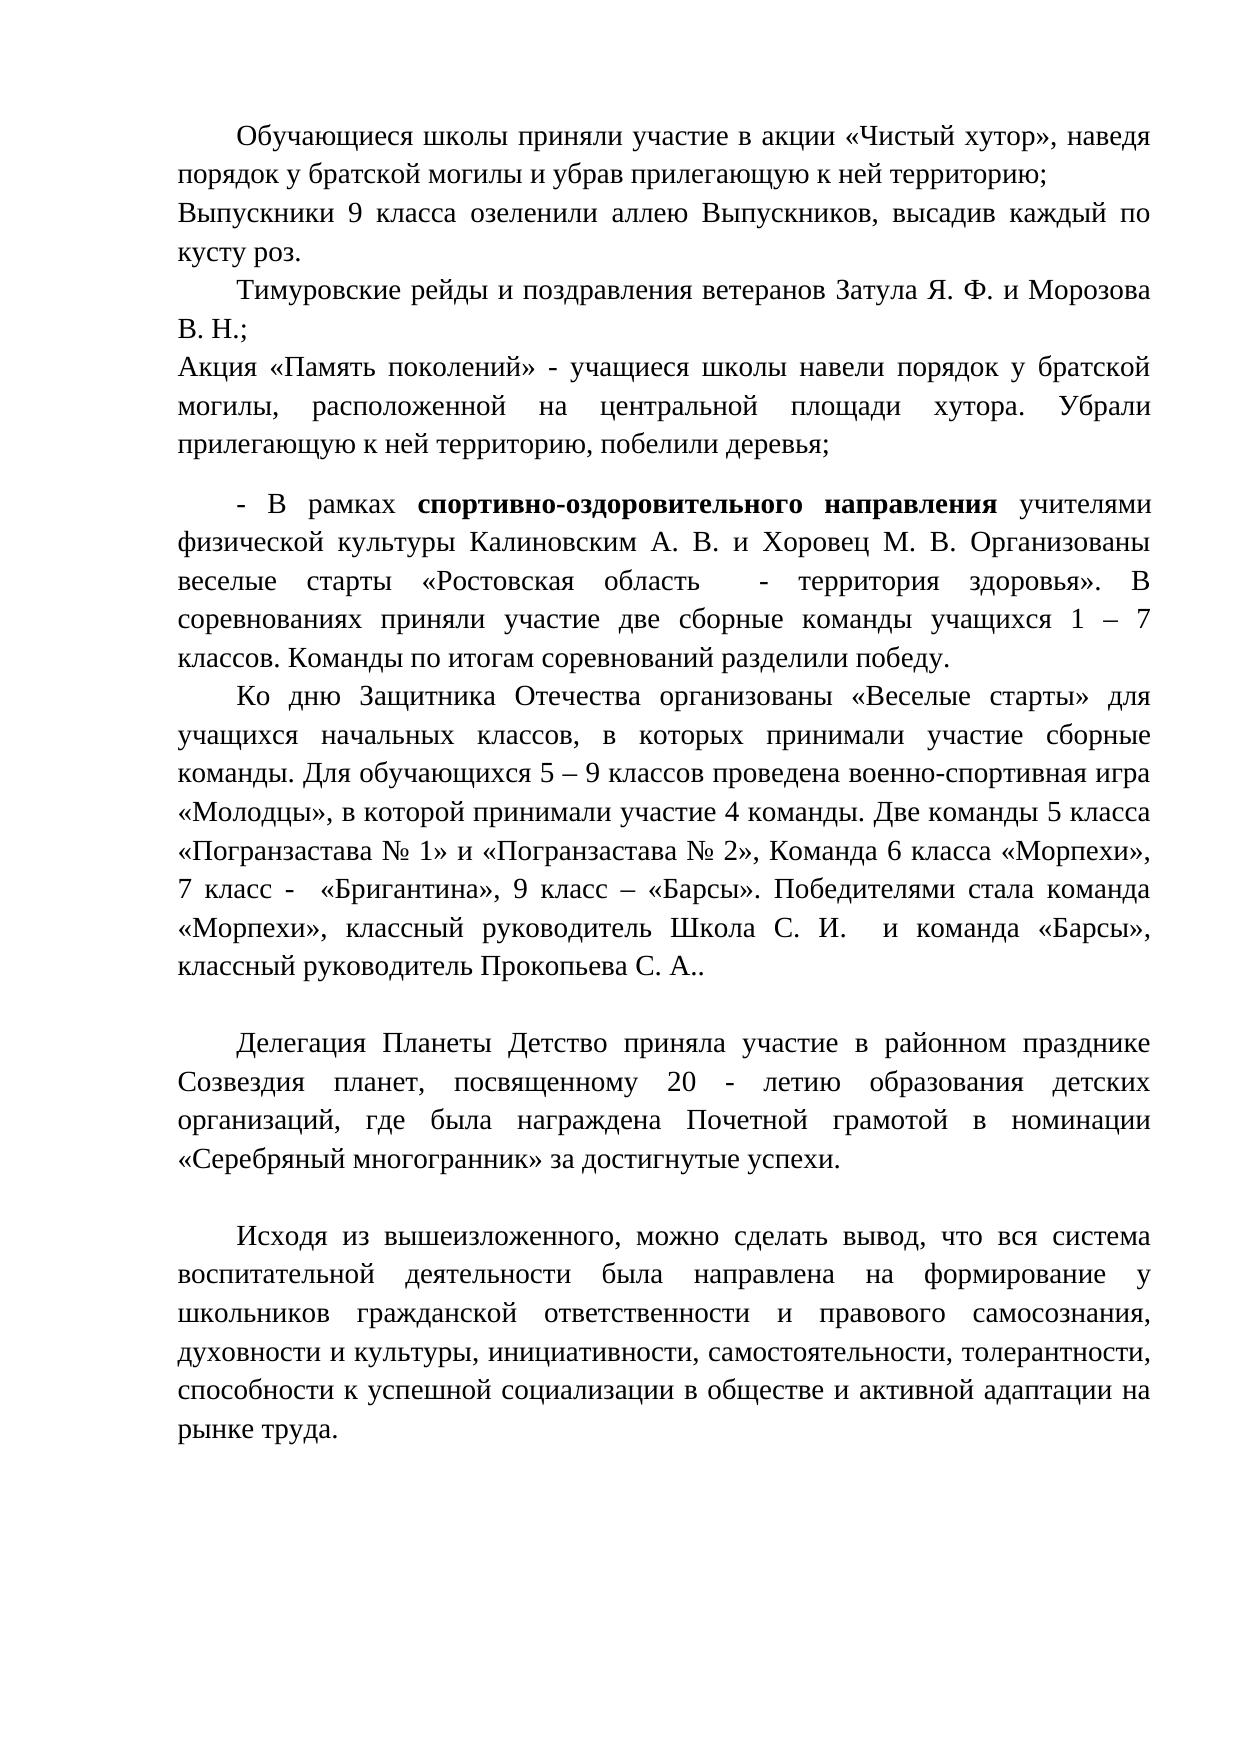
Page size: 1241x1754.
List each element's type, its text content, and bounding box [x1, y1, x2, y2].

text Тимуровские рейды и поздравления ветеранов Затула Я. Ф. и Морозова В. Н.; [177, 272, 1152, 344]
text Ко дню Защитника Отечества организованы «Веселые старты» для учащихся начальных классов, в которых принимали участие сборные команды. Для обучающихся 5 – 9 классов проведена военно-спортивная игра «Молодцы», в которой принимали участие 4 команды. Две команды 5 класса «Погранзастава № 1» и «Погранзастава № 2», Команда 6 класса «Морпехи», 7 класс - «Бригантина», 9 класс – «Барсы». Победителями стала команда «Морпехи», классный руководитель Школа С. И. и команда «Барсы», классный руководитель Прокопьева С. А.. [177, 678, 1152, 982]
text Обучающиеся школы приняли участие в акции «Чистый хутор», наведя порядок у братской могилы и убрав прилегающую к ней территорию; [177, 118, 1152, 190]
text Выпускники 9 класса озеленили аллею Выпускников, высадив каждый по кусту роз. [177, 195, 1152, 267]
text Акция «Память поколений» - учащиеся школы навели порядок у братской могилы, расположенной на центральной площади хутора. Убрали прилегающую к ней территорию, побелили деревья; [177, 349, 1152, 460]
list - В рамках спортивно-оздоровительного направления учителями физической культуры Калиновским А. В. и Хоровец М. В. Организованы веселые старты «Ростовская область - территория здоровья». В соревнованиях приняли участие две сборные команды учащихся 1 – 7 классов. Команды по итогам соревнований разделили победу. [177, 486, 1152, 673]
text Исходя из вышеизложенного, можно сделать вывод, что вся система воспитательной деятельности была направлена на формирование у школьников гражданской ответственности и правового самосознания, духовности и культуры, инициативности, самостоятельности, толерантности, способности к успешной социализации в обществе и активной адаптации на рынке труда. [177, 1218, 1152, 1444]
list Делегация Планеты Детство приняла участие в районном празднике Созвездия планет, посвященному 20 - летию образования детских организаций, где была награждена Почетной грамотой в номинации «Серебряный многогранник» за достигнутые успехи. [177, 1025, 1152, 1174]
